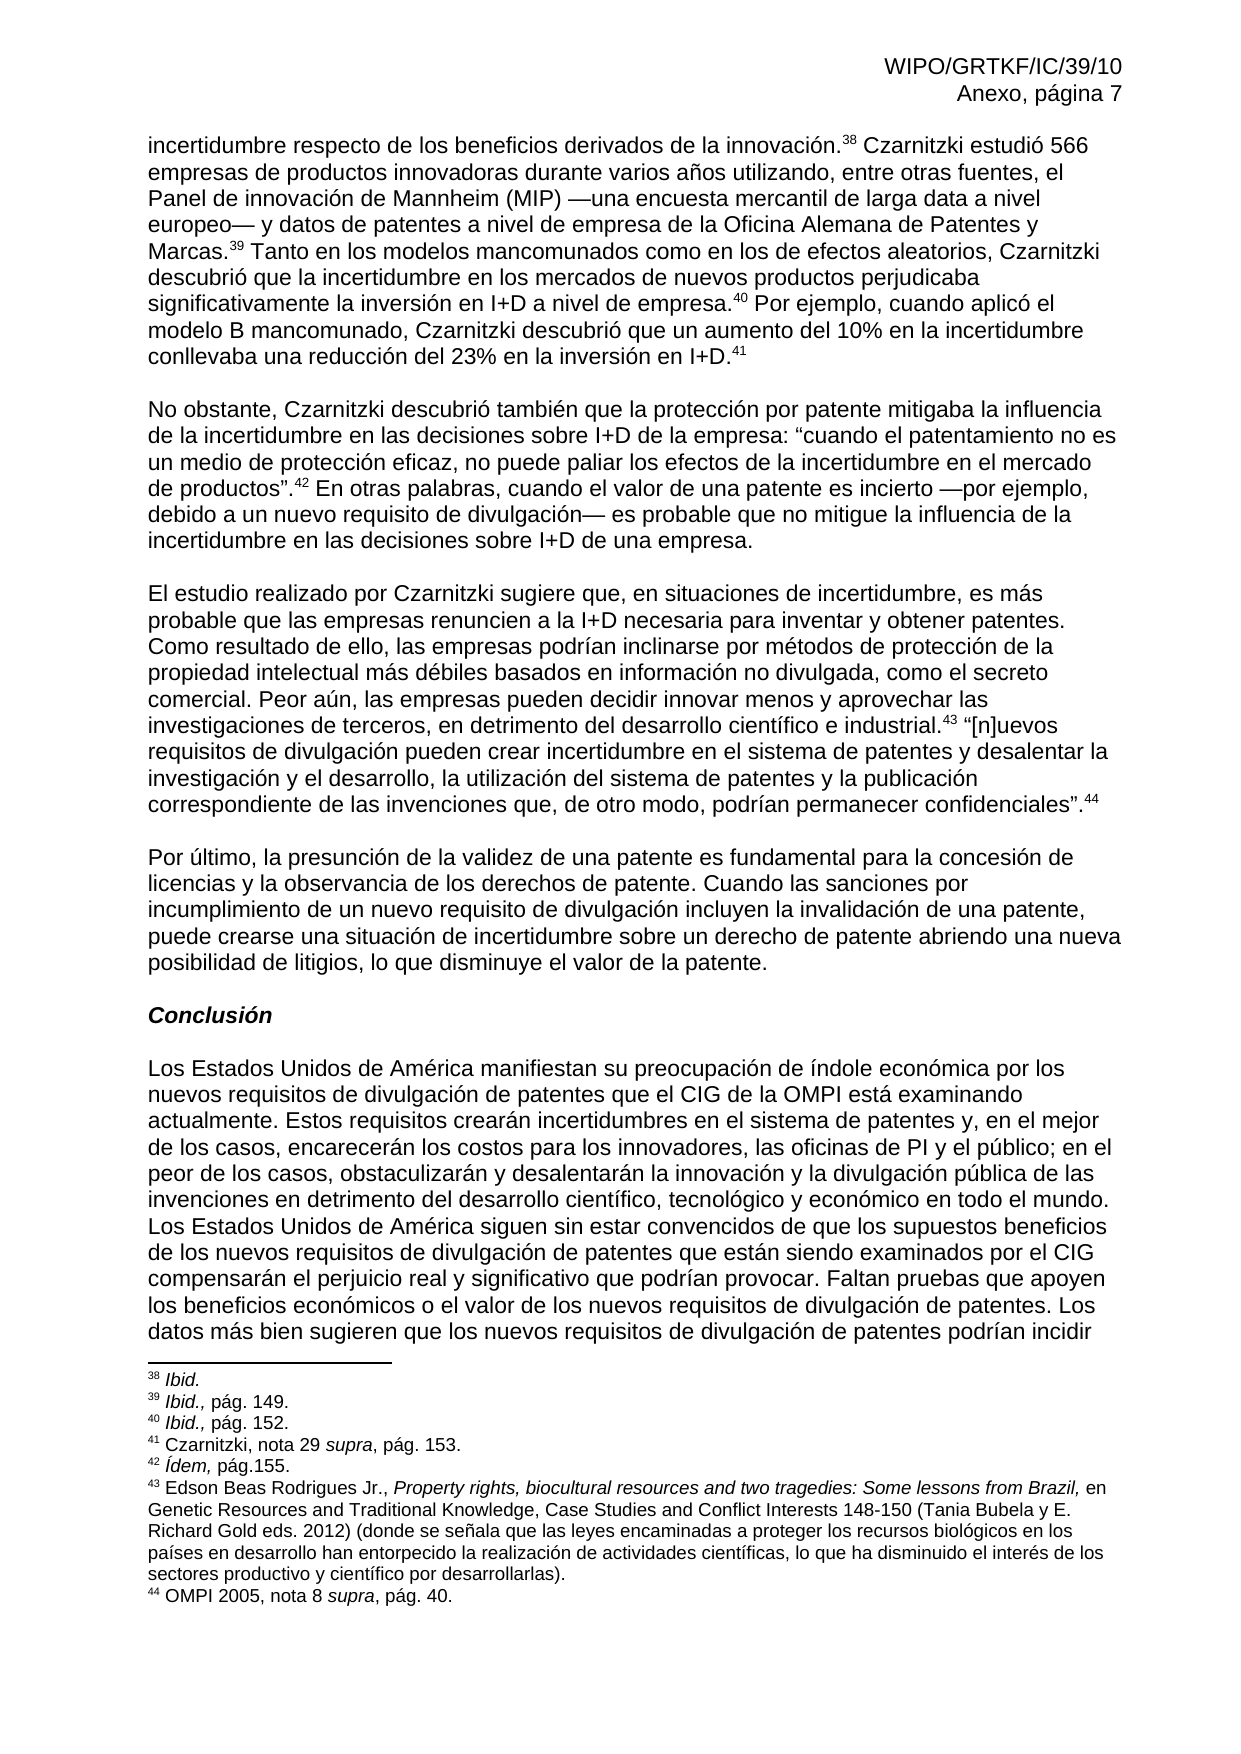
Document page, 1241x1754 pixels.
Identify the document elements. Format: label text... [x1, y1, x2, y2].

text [148, 1054, 1122, 1344]
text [148, 132, 1122, 369]
text El estudio realizado por Czarnitzki sugiere que, en situaciones de incertidumbre, es más probable que las empresas renuncien a la I+D necesaria para inventar y obtener patentes. Como resultado de ello, las empresas podrían inclinarse por métodos de protección de la propiedad intelectual más débiles basados en información no divulgada, como el secreto comercial. Peor aún, las empresas pueden decidir innovar menos y aprovechar las investigaciones de terceros, en detrimento del desarrollo científico e industrial. “[n]uevos requisitos de divulgación pueden crear incertidumbre en el sistema de patentes y desalentar la investigación y el desarrollo, la utilización del sistema de patentes y la publicación correspondiente de las invenciones que, de otro modo, podrían permanecer confidenciales”. [148, 580, 1122, 817]
text Conclusión [148, 1002, 1122, 1028]
text No obstante, Czarnitzki descubrió también que la protección por patente mitigaba la influencia de la incertidumbre en las decisiones sobre I+D de la empresa: “cuando el patentamiento no es un medio de protección eficaz, no puede paliar los efectos de la incertidumbre en el mercado de productos”. En otras palabras, cuando el valor de una patente es incierto —por ejemplo, debido a un nuevo requisito de divulgación— es probable que no mitigue la influencia de la incertidumbre en las decisiones sobre I+D de una empresa. [148, 396, 1122, 554]
text Por último, la presunción de la validez de una patente es fundamental para la concesión de licencias y la observancia de los derechos de patente. Cuando las sanciones por incumplimiento de un nuevo requisito de divulgación incluyen la invalidación de una patente, puede crearse una situación de incertidumbre sobre un derecho de patente abriendo una nueva posibilidad de litigios, lo que disminuye el valor de la patente. [148, 844, 1122, 976]
